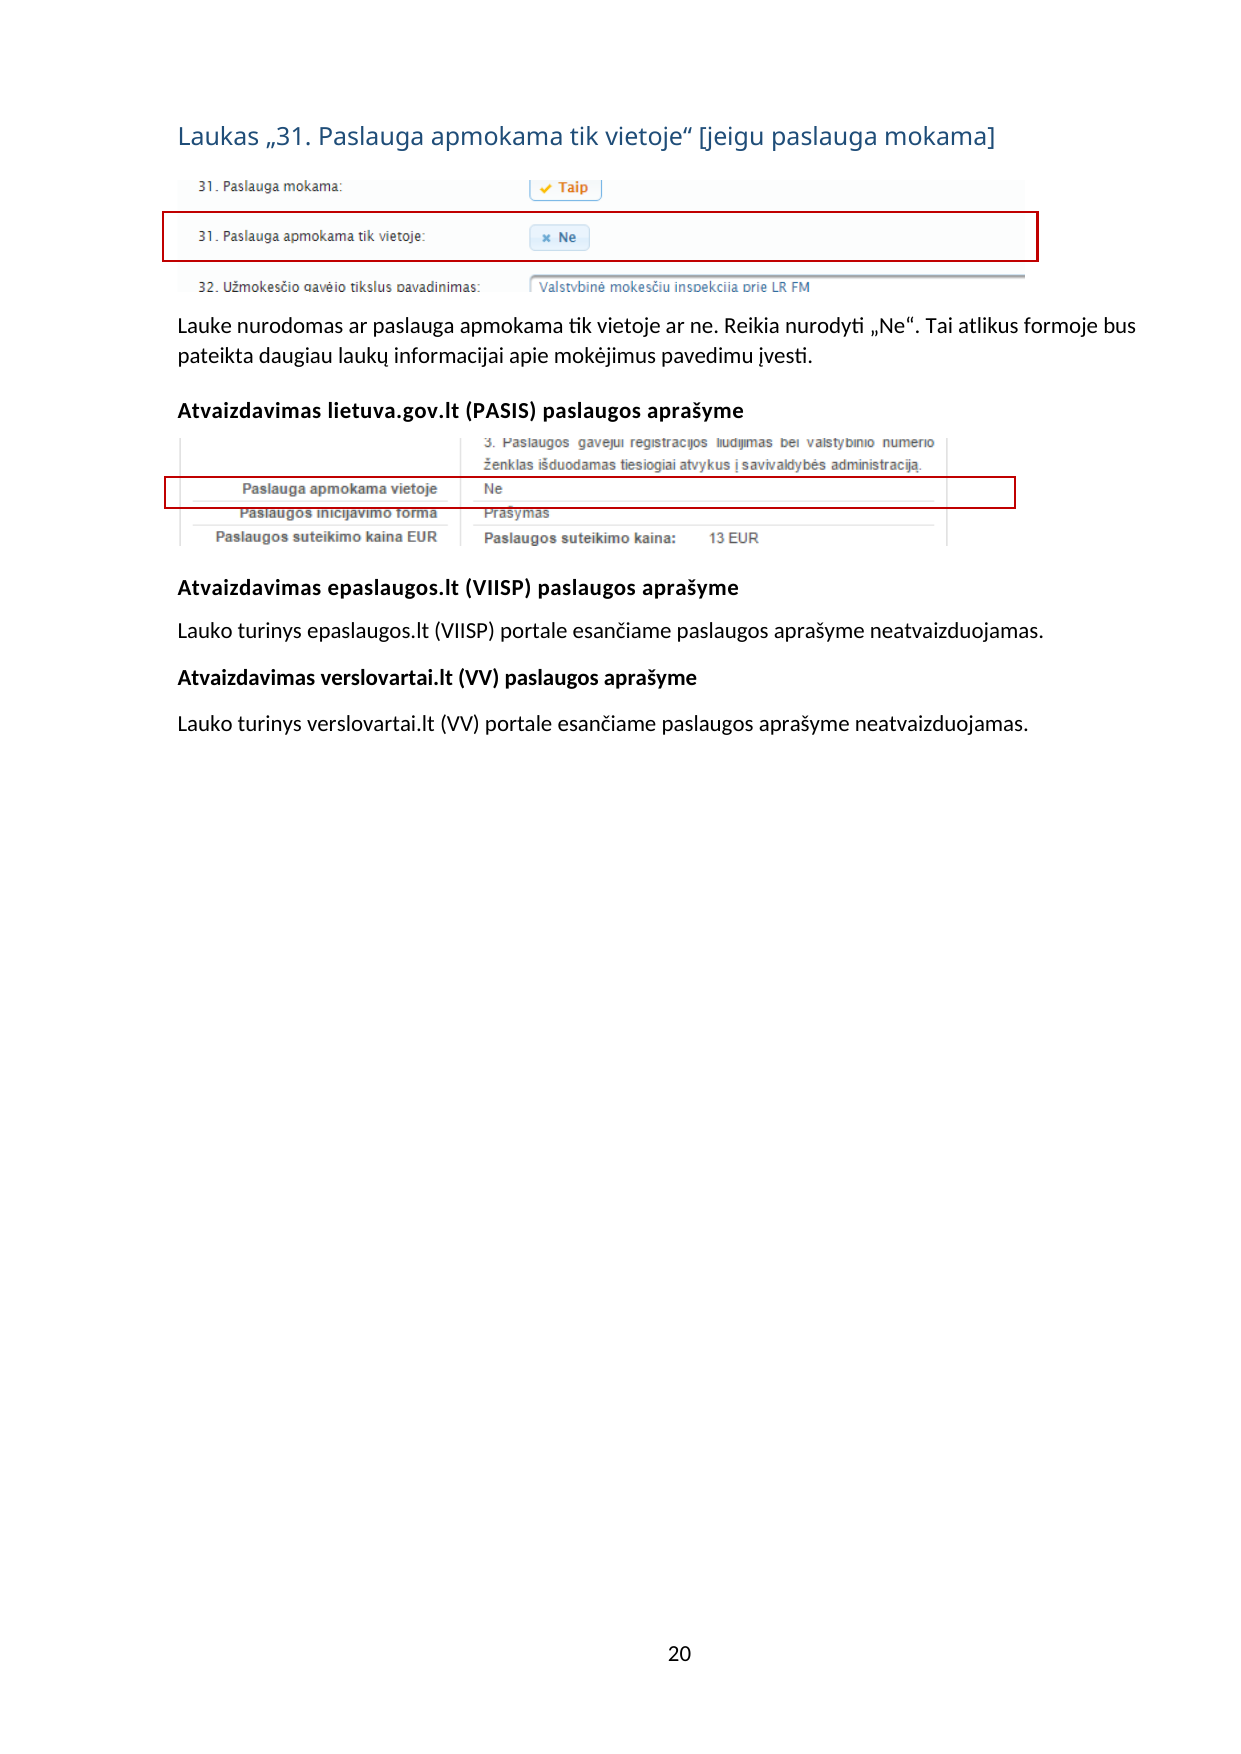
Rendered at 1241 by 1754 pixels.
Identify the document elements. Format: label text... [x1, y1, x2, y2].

picture [177, 509, 949, 546]
text Lauke nurodomas ar paslauga apmokama tik vietoje ar ne. Reikia nurodyti „Ne“. Tai atlikus formoje bus pateikta daugiau laukų informacijai apie mokėjimus pavedimu įvesti. [177, 311, 1181, 369]
text Atvaizdavimas epaslaugos.lt (VIISP) paslaugos aprašyme [177, 573, 1181, 601]
subtitle Laukas „31. Paslauga apmokama tik vietoje“ [jeigu paslauga mokama] [177, 118, 1181, 152]
picture [177, 213, 1025, 260]
picture [177, 262, 1025, 292]
picture [177, 438, 949, 476]
text Lauko turinys verslovartai.lt (VV) portale esančiame paslaugos aprašyme neatvaizduojamas. [177, 709, 1181, 738]
text Lauko turinys epaslaugos.lt (VIISP) portale esančiame paslaugos aprašyme neatvaizduojamas. [177, 616, 1181, 644]
text Atvaizdavimas lietuva.gov.lt (PASIS) paslaugos aprašyme [177, 396, 1181, 424]
text Atvaizdavimas verslovartai.lt (VV) paslaugos aprašyme [177, 663, 1181, 691]
picture [177, 180, 1025, 211]
picture [177, 478, 949, 507]
